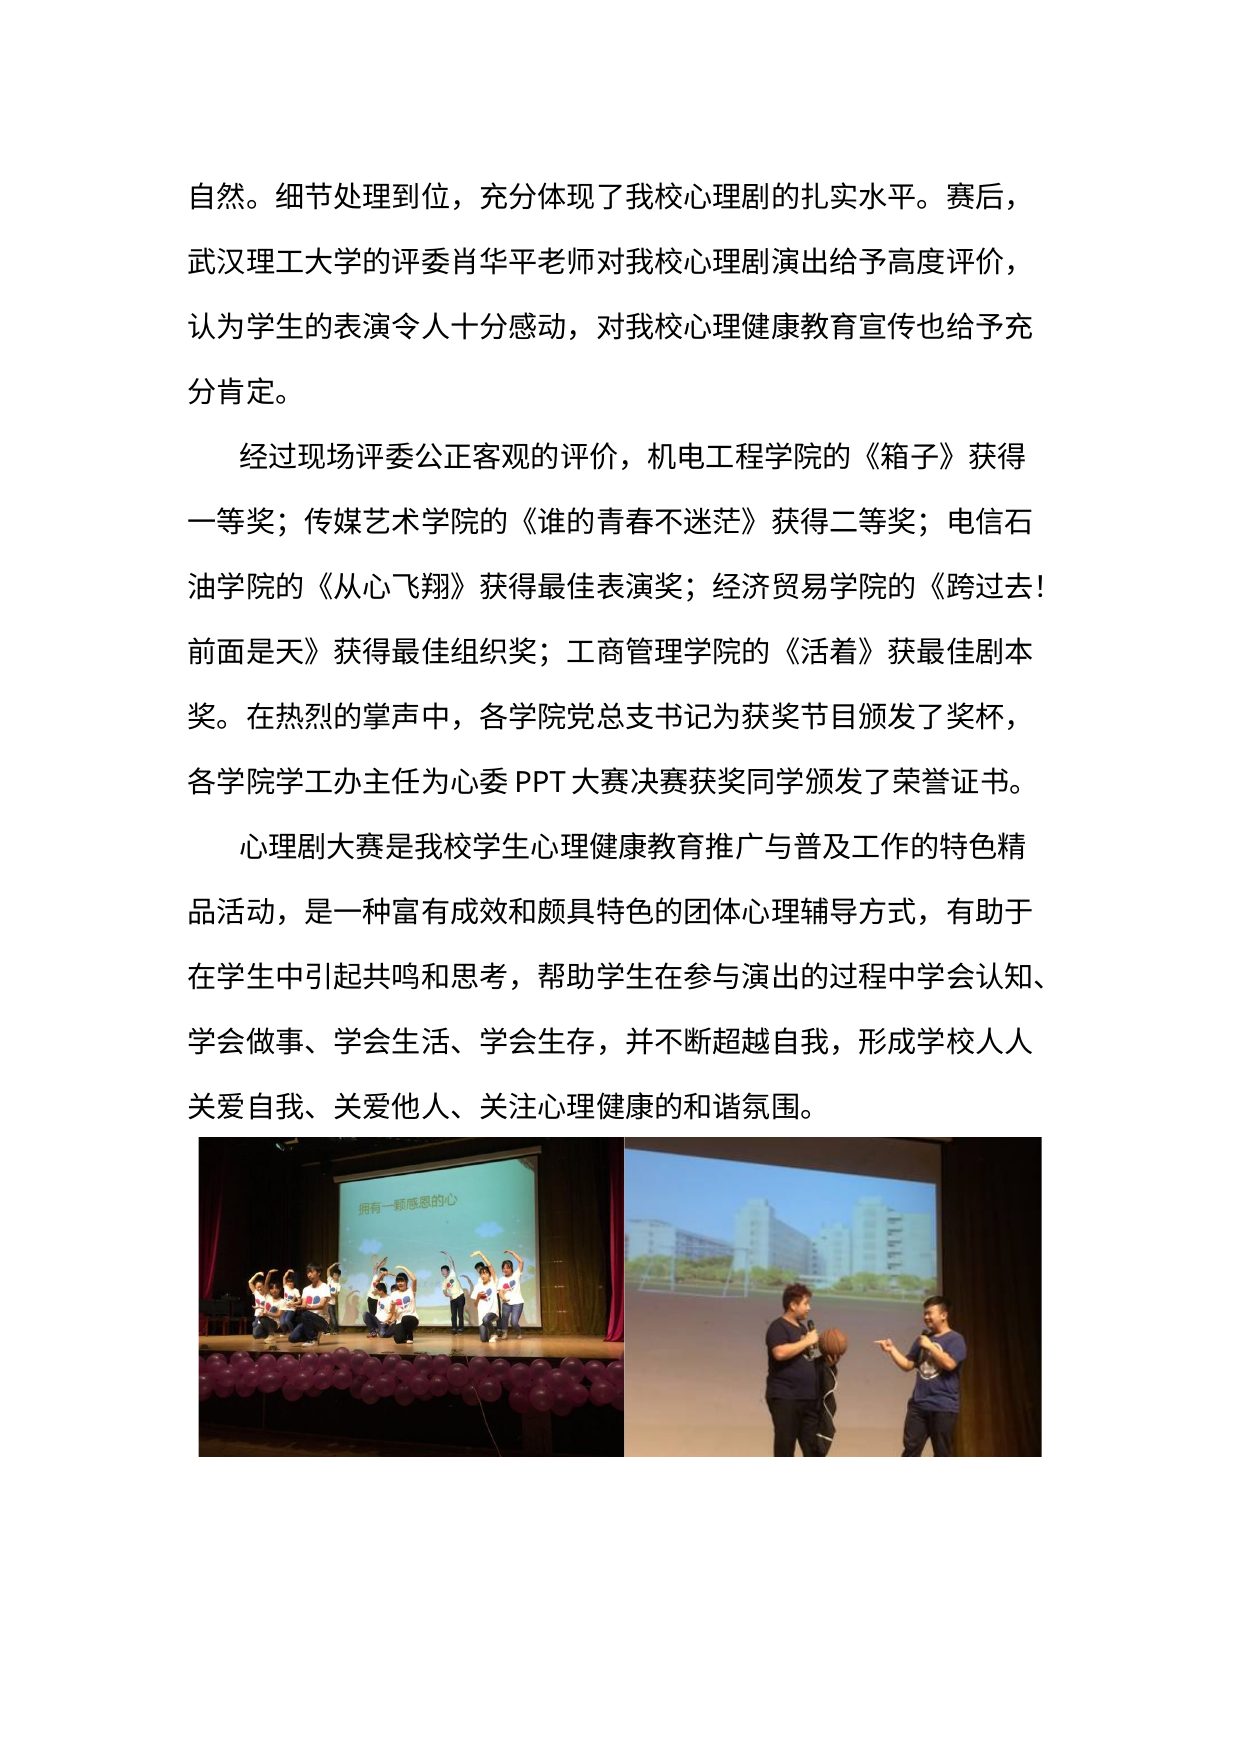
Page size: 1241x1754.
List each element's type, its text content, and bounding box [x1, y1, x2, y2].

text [187, 162, 1053, 422]
picture [198, 1137, 1042, 1457]
text 经过现场评委公正客观的评价，机电工程学院的《箱子》获得一等奖；传媒艺术学院的《谁的青春不迷茫》获得二等奖；电信石油学院的《从心飞翔》获得最佳表演奖；经济贸易学院的《跨过去！前面是天》获得最佳组织奖；工商管理学院的《活着》获最佳剧本奖。在热烈的掌声中，各学院党总支书记为获奖节目颁发了奖杯，各学院学工办主任为心委PPT大赛决赛获奖同学颁发了荣誉证书。 [187, 422, 1053, 812]
text 心理剧大赛是我校学生心理健康教育推广与普及工作的特色精品活动，是一种富有成效和颇具特色的团体心理辅导方式，有助于在学生中引起共鸣和思考，帮助学生在参与演出的过程中学会认知、学会做事、学会生活、学会生存，并不断超越自我，形成学校人人关爱自我、关爱他人、关注心理健康的和谐氛围。 [187, 812, 1053, 1137]
